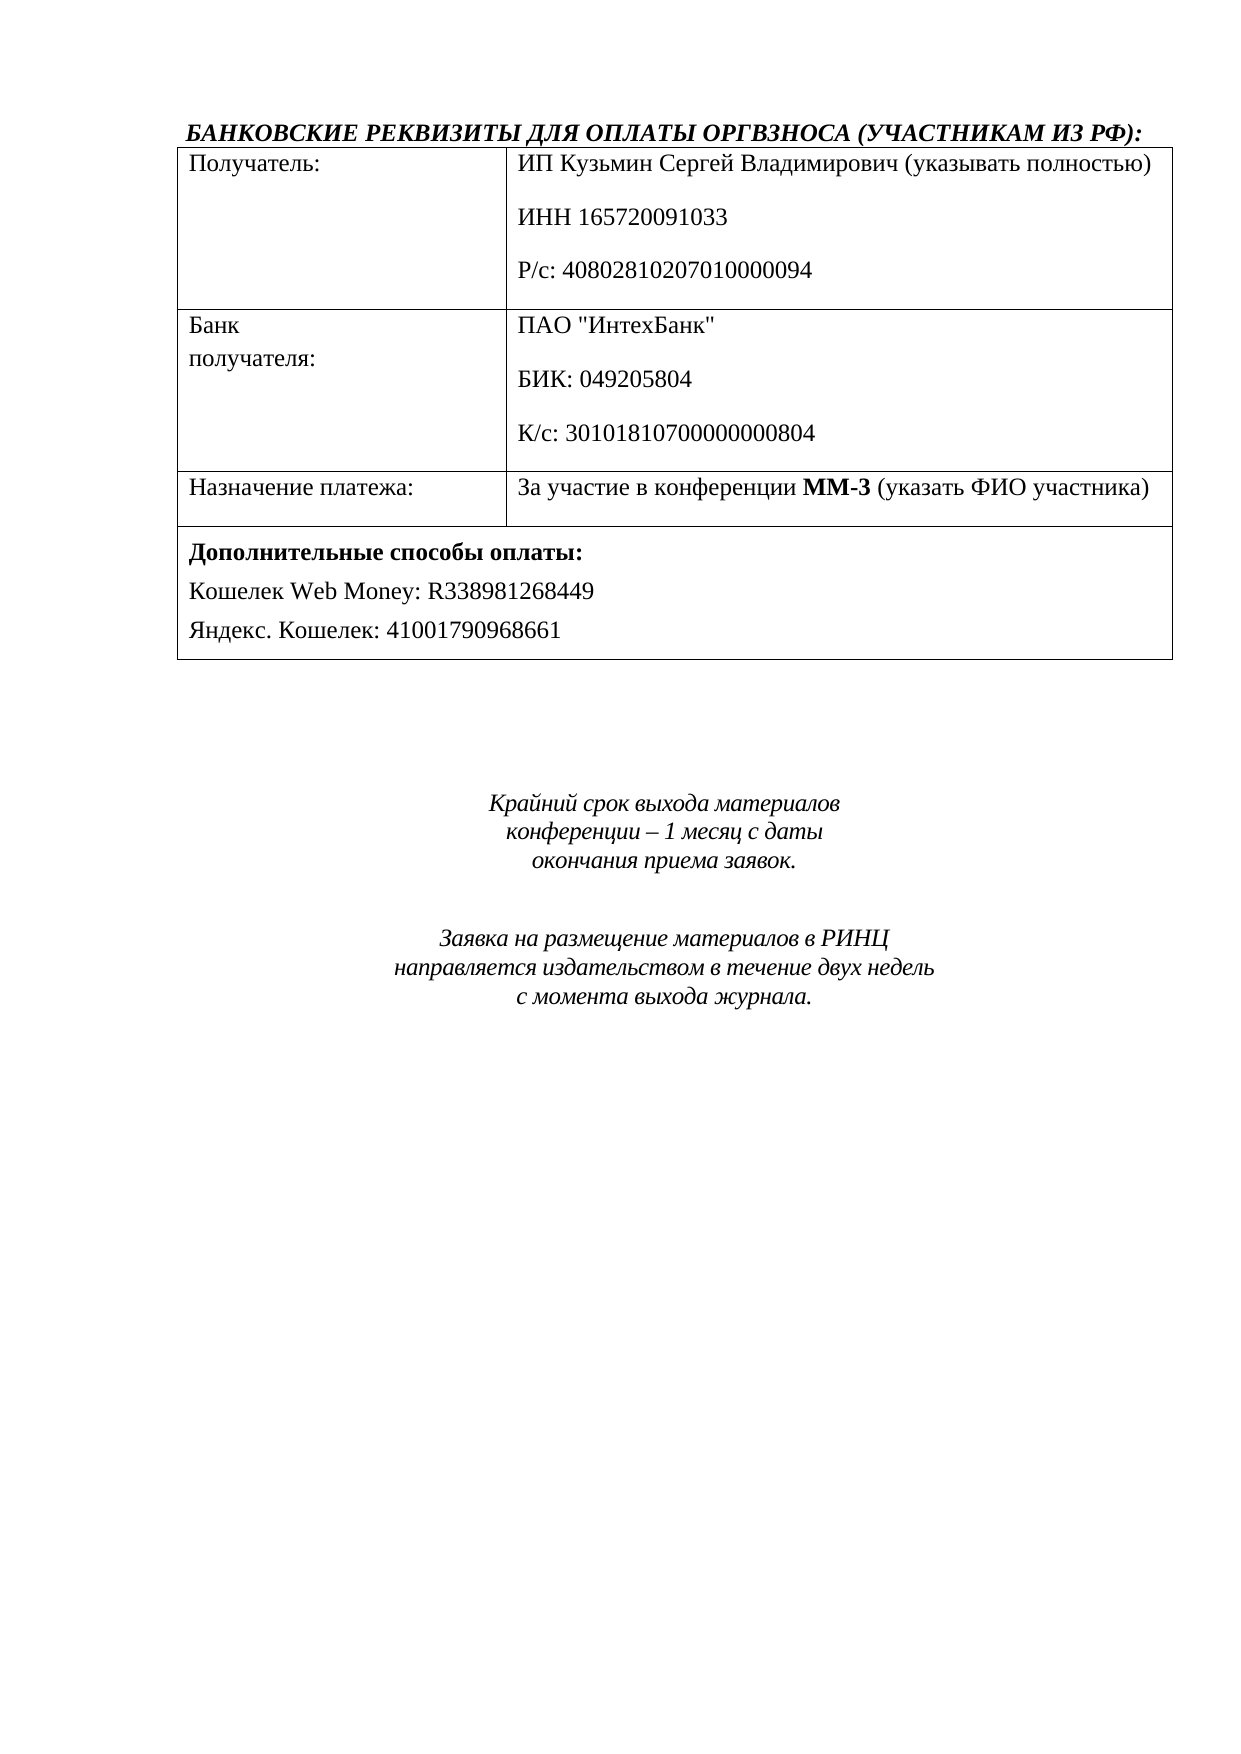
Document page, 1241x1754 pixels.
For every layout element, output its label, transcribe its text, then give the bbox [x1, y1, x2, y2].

table_cell Назначение платежа: [178, 472, 506, 526]
text Крайний срок выхода материалов конференции – 1 месяц с даты окончания приема заявок. [177, 788, 1152, 874]
text Заявка на размещение материалов в РИНЦ [177, 923, 1152, 952]
text направляется издательством в течение двух недель [177, 952, 1152, 981]
text БАНКОВСКИЕ РЕКВИЗИТЫ ДЛЯ ОПЛАТЫ ОРГВЗНОСА (УЧАСТНИКАМ ИЗ РФ): [177, 118, 1152, 147]
table_cell За участие в конференции ММ-3 (указать ФИО участника) [507, 472, 1172, 526]
table_cell Банк получателя: [178, 310, 506, 471]
table_header Получатель: [178, 148, 506, 309]
table_cell Дополнительные способы оплаты: Кошелек Web Money: R338981268449 Яндекс. Кошелек: 41001790968661 [178, 527, 1172, 659]
text с момента выхода журнала. [177, 981, 1152, 1010]
table_cell ПАО "ИнтехБанк" БИК: 049205804 К/с: 30101810700000000804 [507, 310, 1172, 471]
table_header ИП Кузьмин Сергей Владимирович (указывать полностью) ИНН 165720091033 Р/с: 40802810207010000094 [507, 148, 1172, 309]
